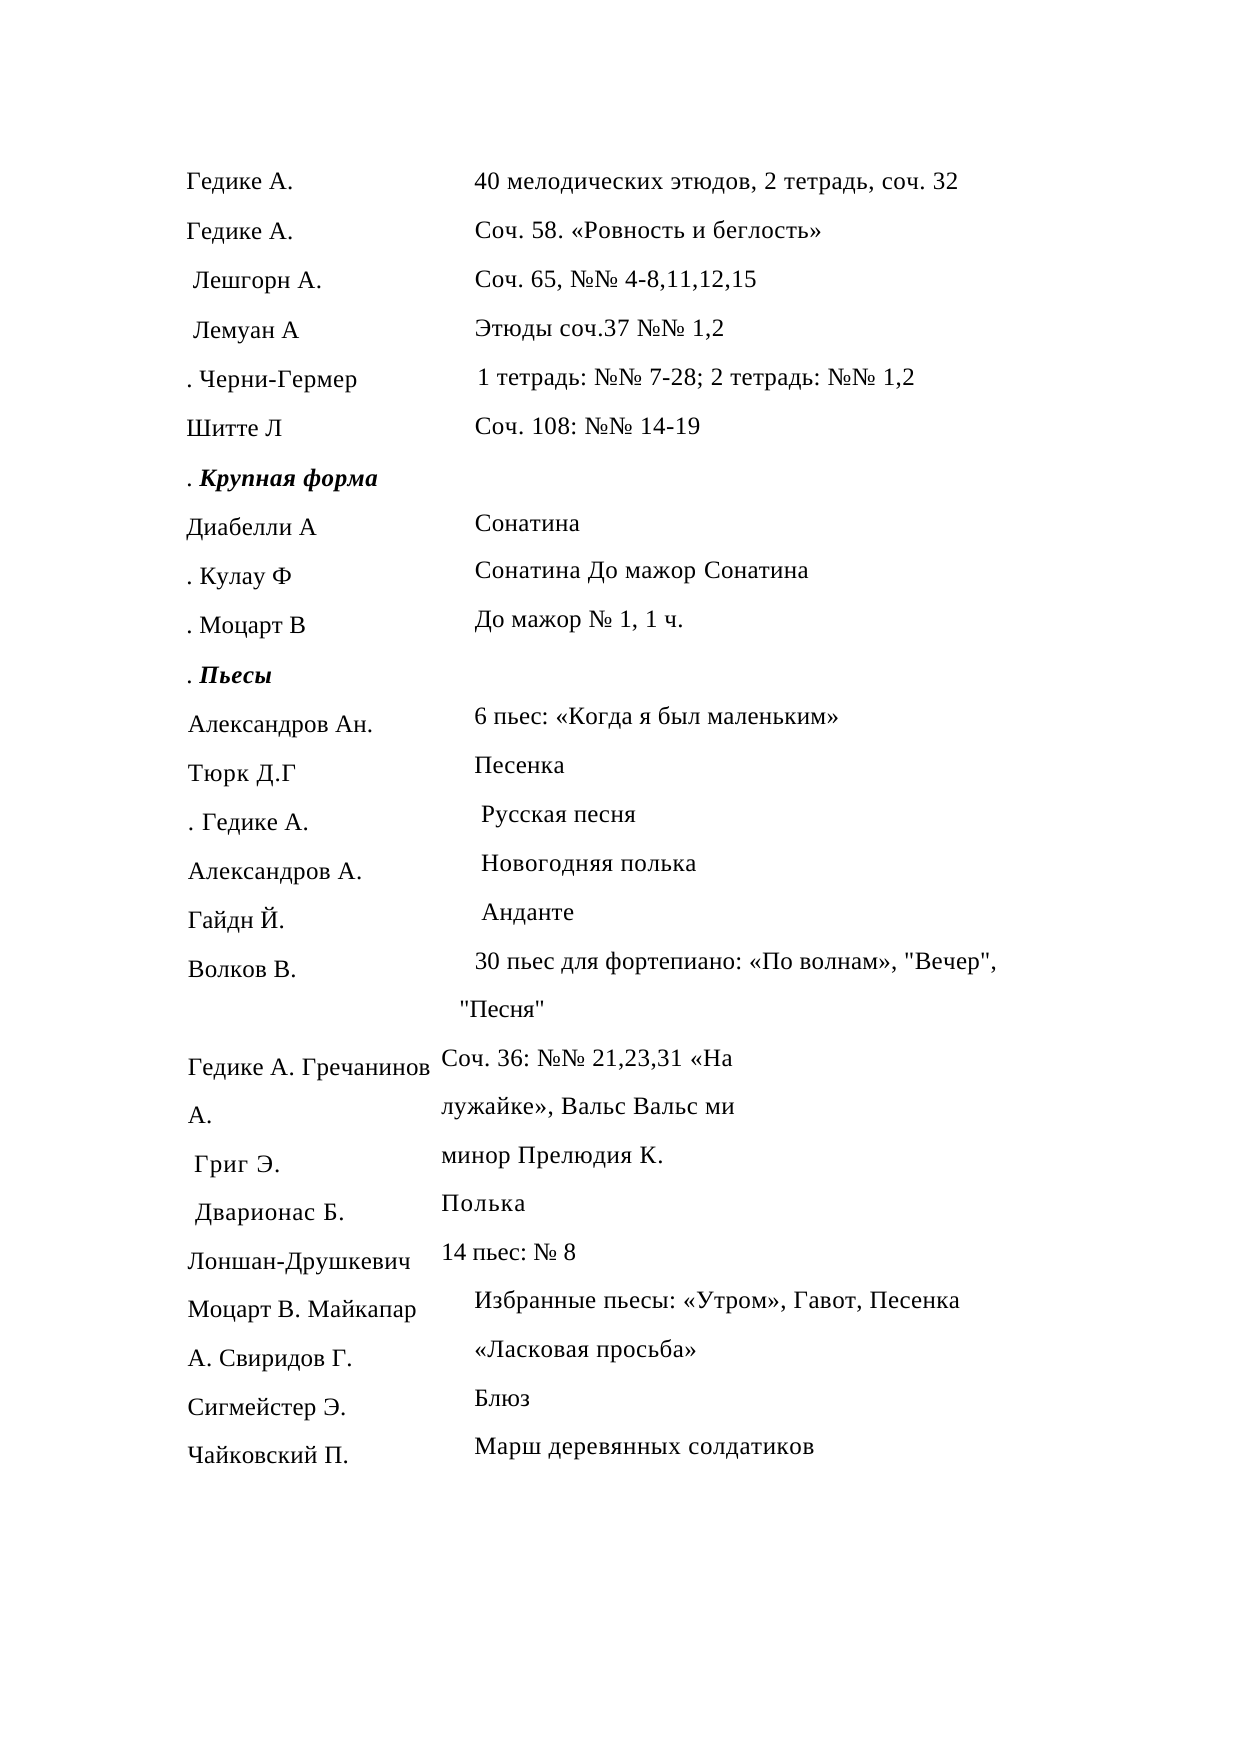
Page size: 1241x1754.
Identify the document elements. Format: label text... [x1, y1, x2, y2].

text . Кулау Ф [186, 545, 432, 594]
text 6 пьес: «Когда я был маленьким» Песенка [474, 686, 894, 783]
text . Пьесы [186, 644, 432, 693]
text Блюз [474, 1367, 1050, 1416]
text Новогодняя полька [474, 832, 894, 881]
text Соч. 65, №№ 4-8,11,12,15 [474, 248, 1050, 297]
text Русская песня [474, 783, 894, 832]
text Сонатина До мажор Сонатина До мажор № 1, 1 ч. [474, 538, 842, 637]
text Гедике А. Гречанинов А. [188, 1036, 432, 1133]
text Волков В. [188, 938, 432, 987]
text Гедике А. [186, 151, 432, 199]
text Сонатина [474, 508, 1050, 537]
text Избранные пьесы: «Утром», Гавот, Песенка «Ласковая просьба» [474, 1270, 1050, 1367]
text Григ Э. [187, 1133, 432, 1182]
text . Черни-Гермер Шитте Л [186, 348, 432, 446]
text Анданте [474, 881, 894, 930]
text Александров Ан. Тюрк Д.Г [188, 693, 432, 791]
text Соч. 36: №№ 21,23,31 «На лужайке», Вальс Вальс ми минор Прелюдия К. [441, 1027, 738, 1173]
text . Моцарт В [186, 595, 432, 644]
text Соч. 58. «Ровность и беглость» [474, 199, 1050, 248]
text Соч. 108: №№ 14-19 [474, 395, 1050, 444]
text . Гедике А. Александров А. Гайдн Й. [188, 791, 432, 938]
text Лешгорн А. [186, 249, 432, 298]
text 30 пьес для фортепиано: «По волнам», "Вечер", "Песня" [459, 930, 1050, 1027]
text Гедике А. [186, 200, 432, 249]
text Лемуан А [186, 299, 432, 348]
text Этюды соч.37 №№ 1,2 [474, 297, 1050, 346]
text Полька [441, 1173, 738, 1222]
text 40 мелодических этюдов, 2 тетрадь, соч. 32 [474, 151, 1050, 199]
text Дварионас Б. Лоншан-Друшкевич Моцарт В. Майкапар А. Свиридов Г. Сигмейстер Э. Чайковский П. [187, 1182, 432, 1473]
text Марш деревянных солдатиков [474, 1416, 1050, 1464]
text 14 пьес: № 8 [441, 1222, 738, 1270]
text . Крупная форма Диабелли А [186, 447, 432, 545]
text 1 тетрадь: №№ 7-28; 2 тетрадь: №№ 1,2 [477, 346, 1050, 395]
